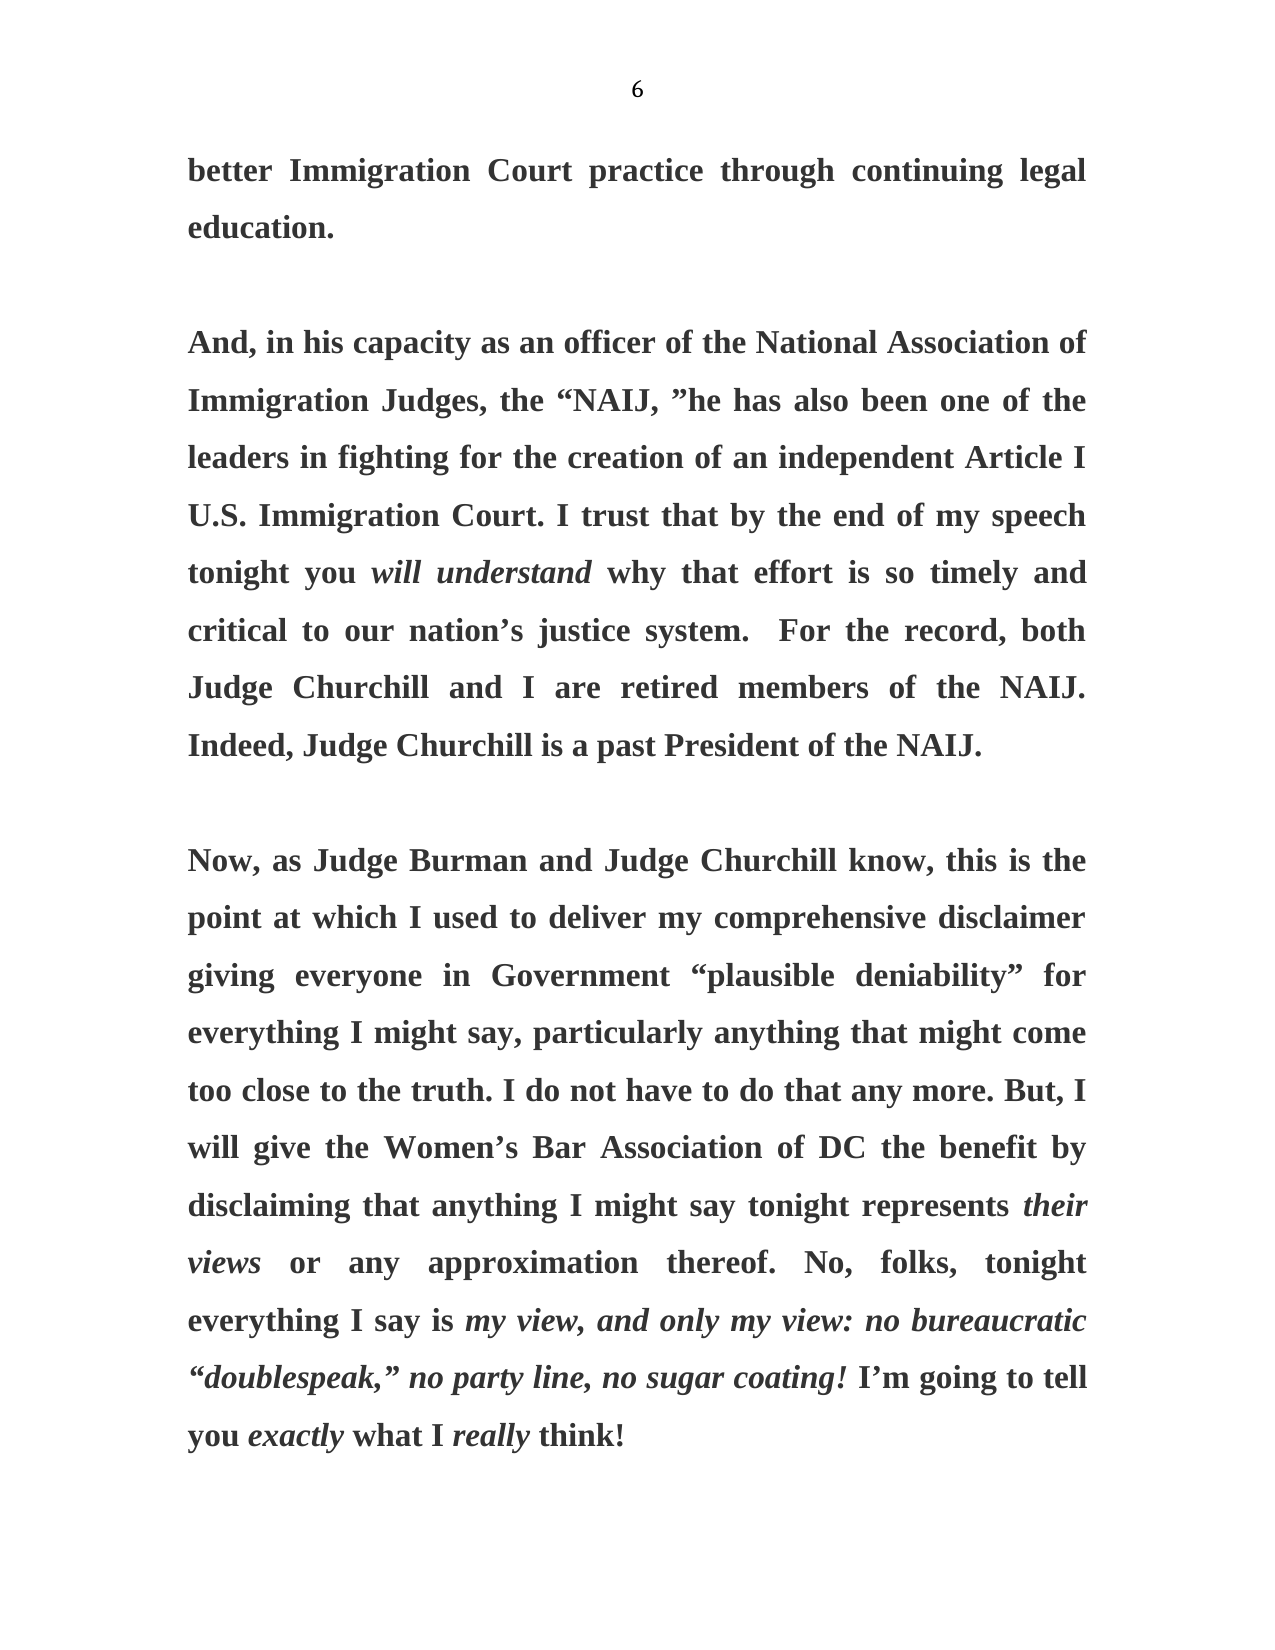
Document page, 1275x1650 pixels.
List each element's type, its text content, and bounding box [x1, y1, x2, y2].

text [187, 150, 1087, 246]
text And, in his capacity as an officer of the National Association of Immigration Judges, the “NAIJ, ”he has also been one of the leaders in fighting for the creation of an independent Article I U.S. Immigration Court. I trust that by the end of my speech tonight you will understand why that effort is so timely and critical to our nation’s justice system. For the record, both Judge Churchill and I are retired members of the NAIJ. Indeed, Judge Churchill is a past President of the NAIJ. [187, 322, 1087, 763]
text Now, as Judge Burman and Judge Churchill know, this is the point at which I used to deliver my comprehensive disclaimer giving everyone in Government “plausible deniability” for everything I might say, particularly anything that might come too close to the truth. I do not have to do that any more. But, I will give the Women’s Bar Association of DC the benefit by disclaiming that anything I might say tonight represents their views or any approximation thereof. No, folks, tonight everything I say is my view, and only my view: no bureaucratic “doublespeak,” no party line, no sugar coating! I’m going to tell you exactly what I really think! [187, 840, 1087, 1453]
